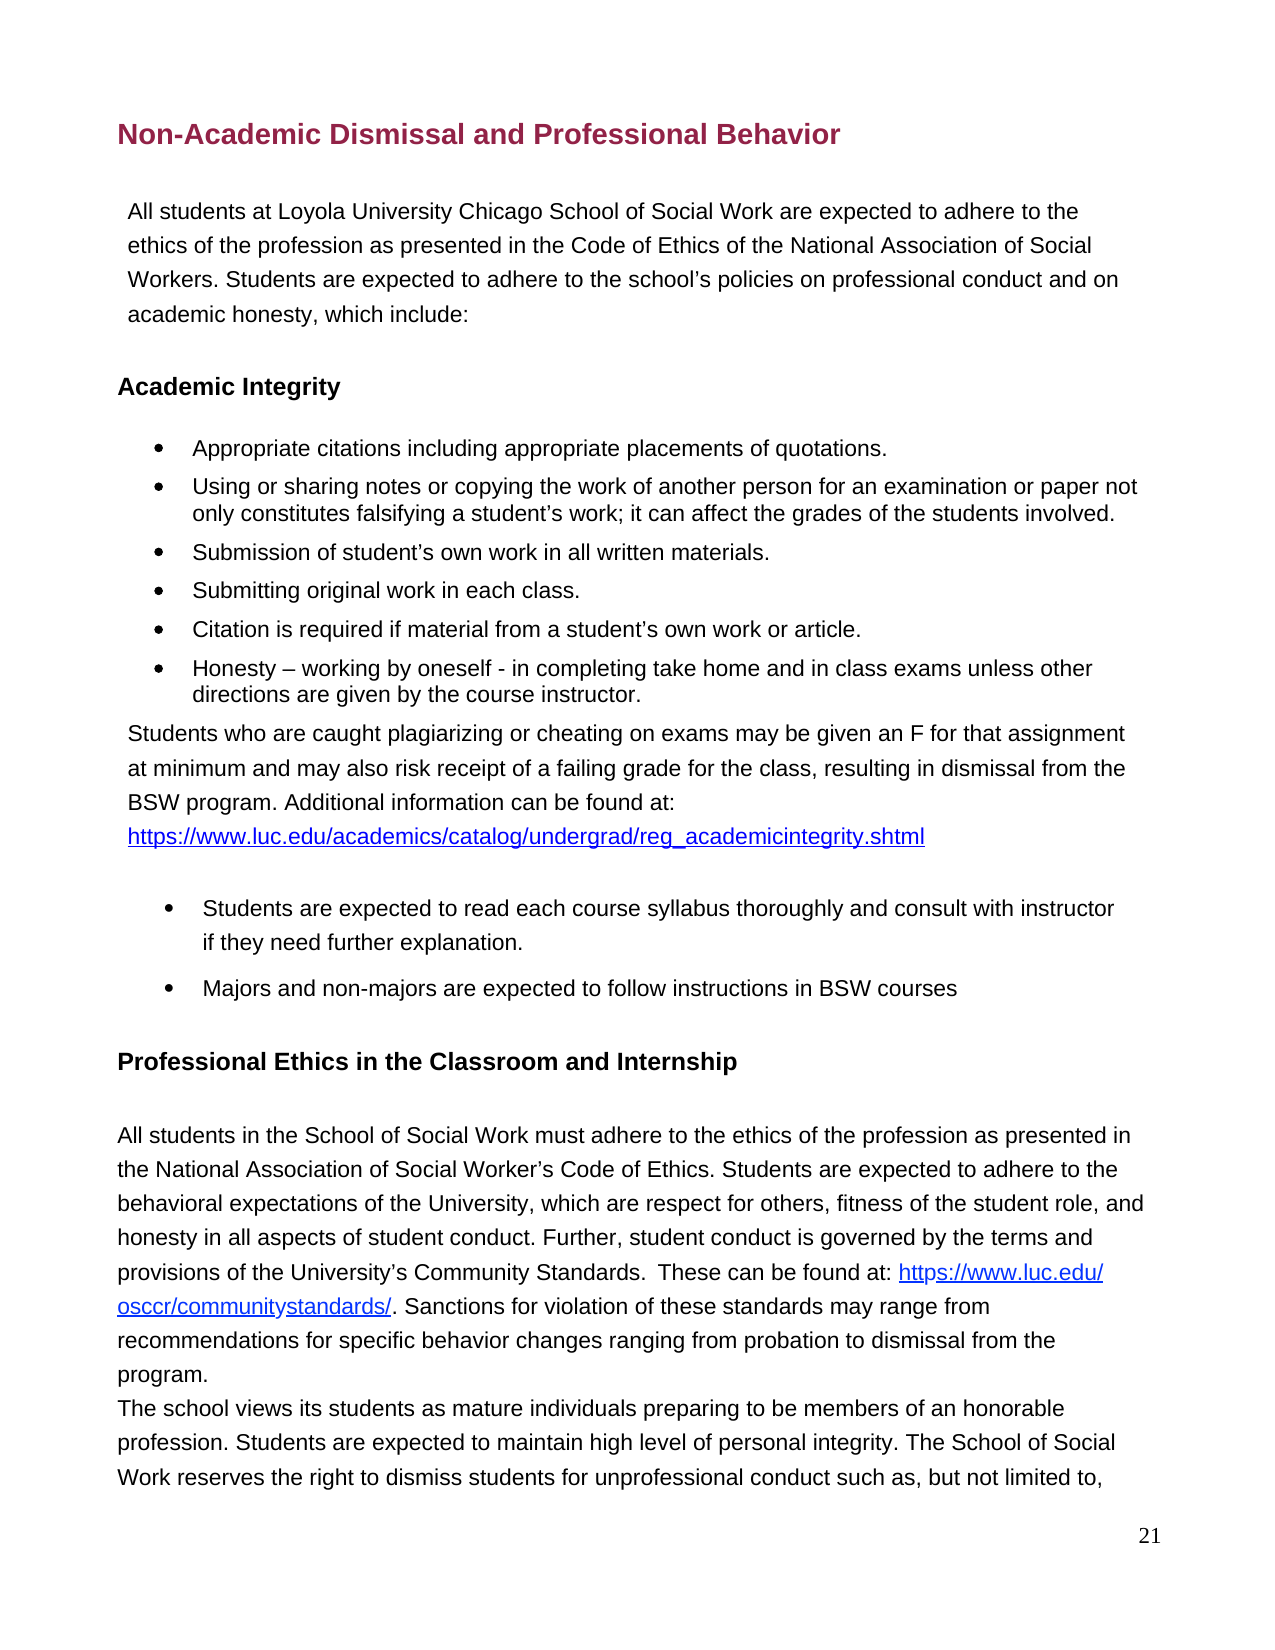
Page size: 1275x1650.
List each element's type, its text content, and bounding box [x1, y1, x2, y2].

list Honesty – working by oneself - in completing take home and in class exams unless other directions are given by the course instructor. [154, 655, 1161, 708]
text Non-Academic Dismissal and Professional Behavior [117, 117, 1145, 151]
list Students are expected to read each course syllabus thoroughly and consult with instructor if they need further explanation. [165, 894, 1131, 955]
list Using or sharing notes or copying the work of another person for an examination or paper not only constitutes falsifying a student’s work; it can affect the grades of the students involved. [154, 473, 1161, 526]
list Appropriate citations including appropriate placements of quotations. [154, 434, 1161, 461]
subtitle Academic Integrity [117, 372, 1161, 401]
list Citation is required if material from a student’s own work or article. [154, 616, 1161, 643]
subtitle Professional Ethics in the Classroom and Internship [117, 1047, 1161, 1076]
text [117, 1395, 1147, 1490]
text Students who are caught plagiarizing or cheating on exams may be given an F for that assignment at minimum and may also risk receipt of a failing grade for the class, resulting in dismissal from the BSW program. Additional information can be found at: https://www.luc.edu/academics/catalog/undergrad/reg_academicintegrity.shtml [127, 720, 1131, 849]
list Majors and non-majors are expected to follow instructions in BSW courses [165, 975, 1131, 1002]
list Submitting original work in each class. [154, 577, 1161, 604]
list Submission of student’s own work in all written materials. [154, 538, 1161, 565]
text All students in the School of Social Work must adhere to the ethics of the profession as presented in the National Association of Social Worker’s Code of Ethics. Students are expected to adhere to the behavioral expectations of the University, which are respect for others, fitness of the student role, and honesty in all aspects of student conduct. Further, student conduct is governed by the terms and provisions of the University’s Community Standards. These can be found at: https://www.luc.edu/ osccr/communitystandards/. Sanctions for violation of these standards may range from recommendations for specific behavior changes ranging from probation to dismissal from the program. [117, 1122, 1148, 1387]
text All students at Loyola University Chicago School of Social Work are expected to adhere to the ethics of the profession as presented in the Code of Ethics of the National Association of Social Workers. Students are expected to adhere to the school’s policies on professional conduct and on academic honesty, which include: [127, 198, 1131, 327]
